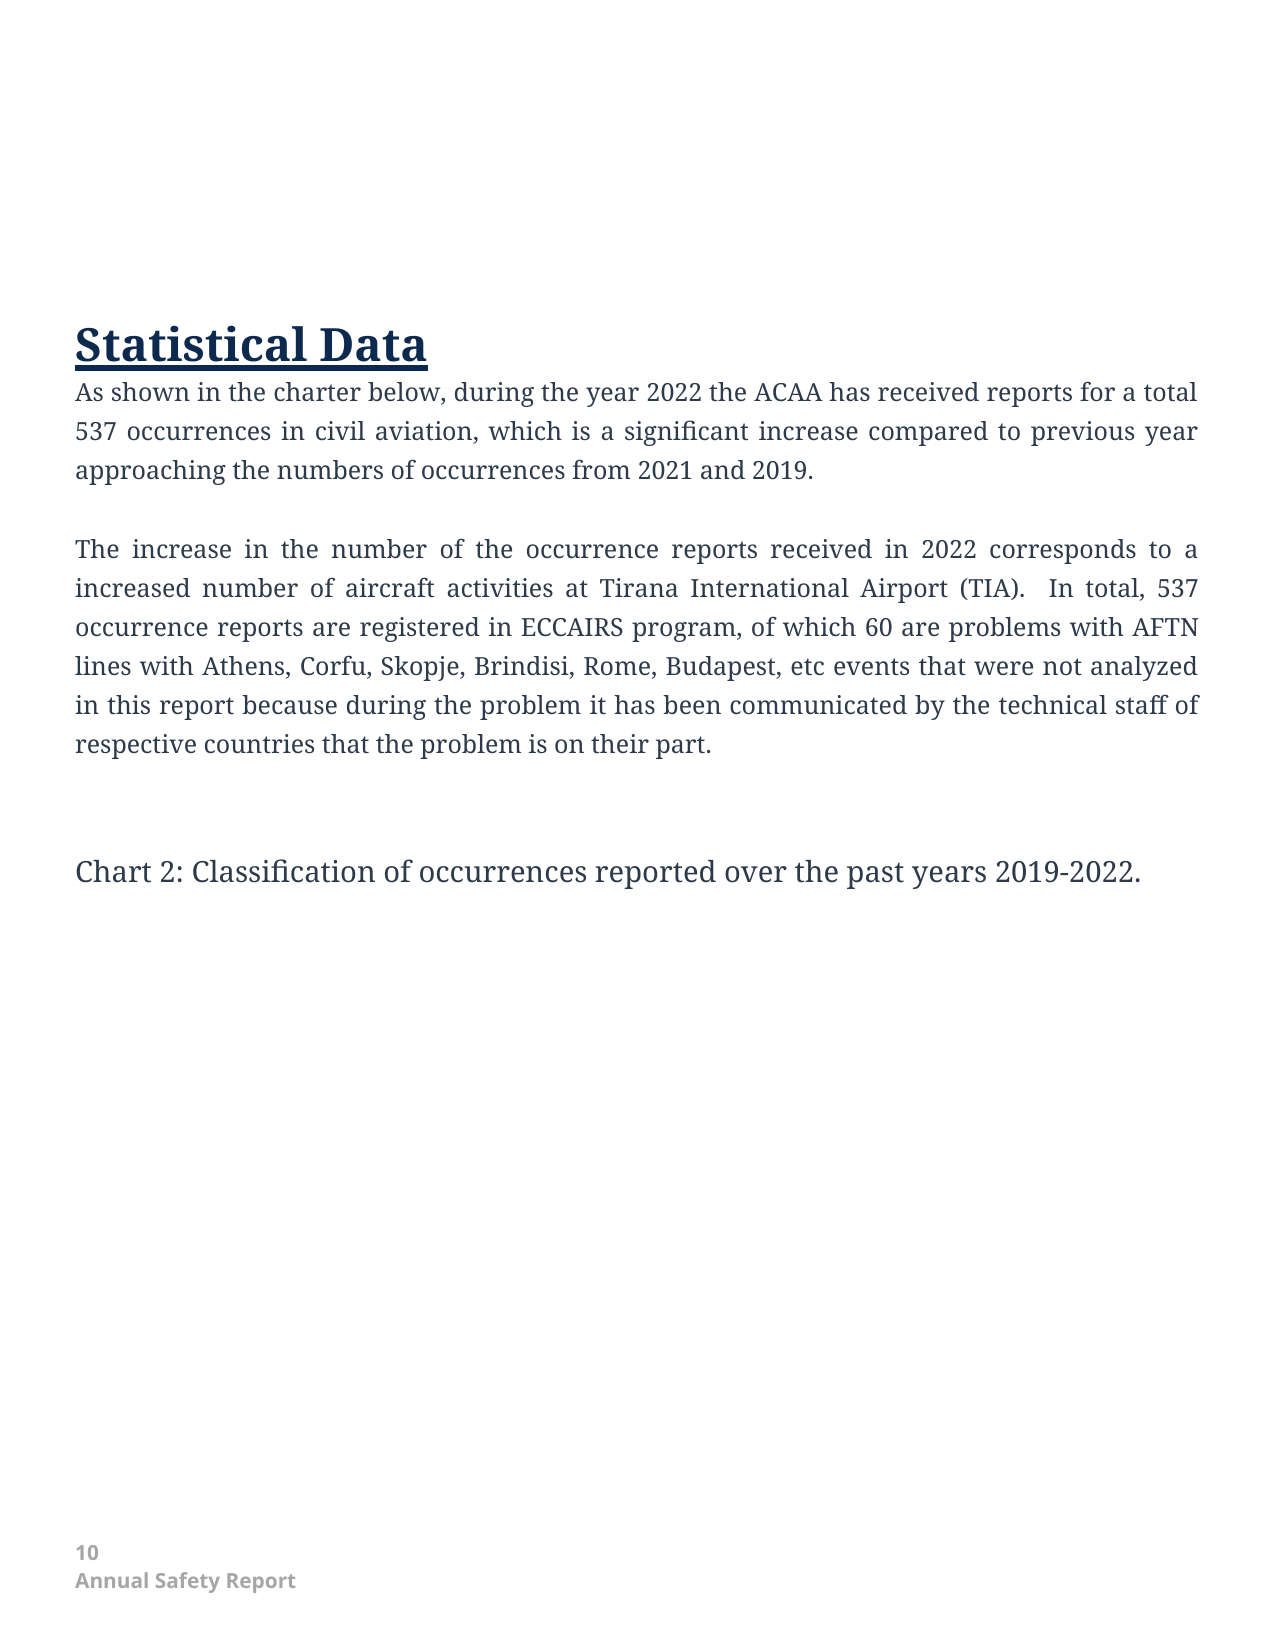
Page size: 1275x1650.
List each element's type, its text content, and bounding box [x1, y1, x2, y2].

text As shown in the charter below, during the year 2022 the ACAA has received reports for a total 537 occurrences in civil aviation, which is a significant increase compared to previous year approaching the numbers of occurrences from 2021 and 2019. [75, 374, 1200, 487]
text Chart 2: Classification of occurrences reported over the past years 2019-2022. [75, 851, 1200, 891]
text The increase in the number of the occurrence reports received in 2022 corresponds to a increased number of aircraft activities at Tirana International Airport (TIA). In total, 537 occurrence reports are registered in ECCAIRS program, of which 60 are problems with AFTN lines with Athens, Corfu, Skopje, Brindisi, Rome, Budapest, etc events that were not analyzed in this report because during the problem it has been communicated by the technical staff of respective countries that the problem is on their part. [75, 531, 1200, 761]
subtitle Statistical Data [75, 312, 1200, 374]
